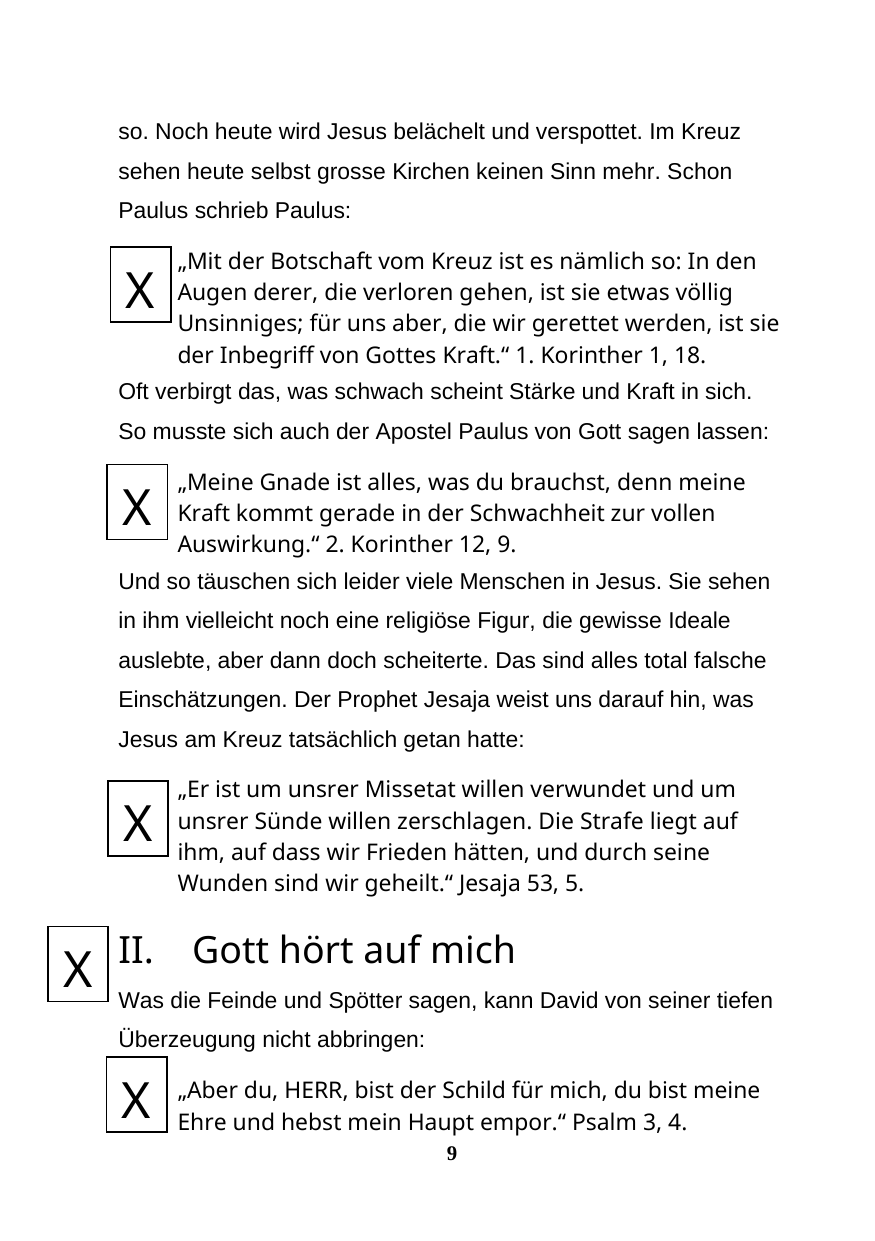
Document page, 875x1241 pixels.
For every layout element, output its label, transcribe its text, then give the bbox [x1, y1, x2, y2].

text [118, 118, 785, 223]
text Oft verbirgt das, was schwach scheint Stärke und Kraft in sich. So musste sich auch der Apostel Paulus von Gott sagen lassen: [118, 378, 785, 444]
text „Meine Gnade ist alles, was du brauchst, denn meine Kraft kommt gerade in der Schwachheit zur vollen Auswirkung.“ 2. Korinther 12, 9. [177, 466, 785, 559]
text Und so täuschen sich leider viele Menschen in Jesus. Sie sehen in ihm vielleicht noch eine religiöse Figur, die gewisse Ideale auslebte, aber dann doch scheiterte. Das sind alles total falsche Einschätzungen. Der Prophet Jesaja weist uns darauf hin, was Jesus am Kreuz tatsächlich getan hatte: [118, 568, 785, 752]
text „Aber du, HERR, bist der Schild für mich, du bist meine Ehre und hebst mein Haupt empor.“ Psalm 3, 4. [177, 1074, 785, 1137]
text „Mit der Botschaft vom Kreuz ist es nämlich so: In den Augen derer, die verloren gehen, ist sie etwas völlig Unsinniges; für uns aber, die wir gerettet werden, ist sie der Inbegriff von Gottes Kraft.“ 1. Korinther 1, 18. [177, 245, 785, 370]
text Was die Feinde und Spötter sagen, kann David von seiner tiefen Überzeugung nicht abbringen: [118, 987, 785, 1053]
text „Er ist um unsrer Missetat willen verwundet und um unsrer Sünde willen zerschlagen. Die Strafe liegt auf ihm, auf dass wir Frieden hätten, und durch seine Wunden sind wir geheilt.“ Jesaja 53, 5. [177, 773, 785, 898]
list Gott hört auf mich [118, 923, 785, 974]
